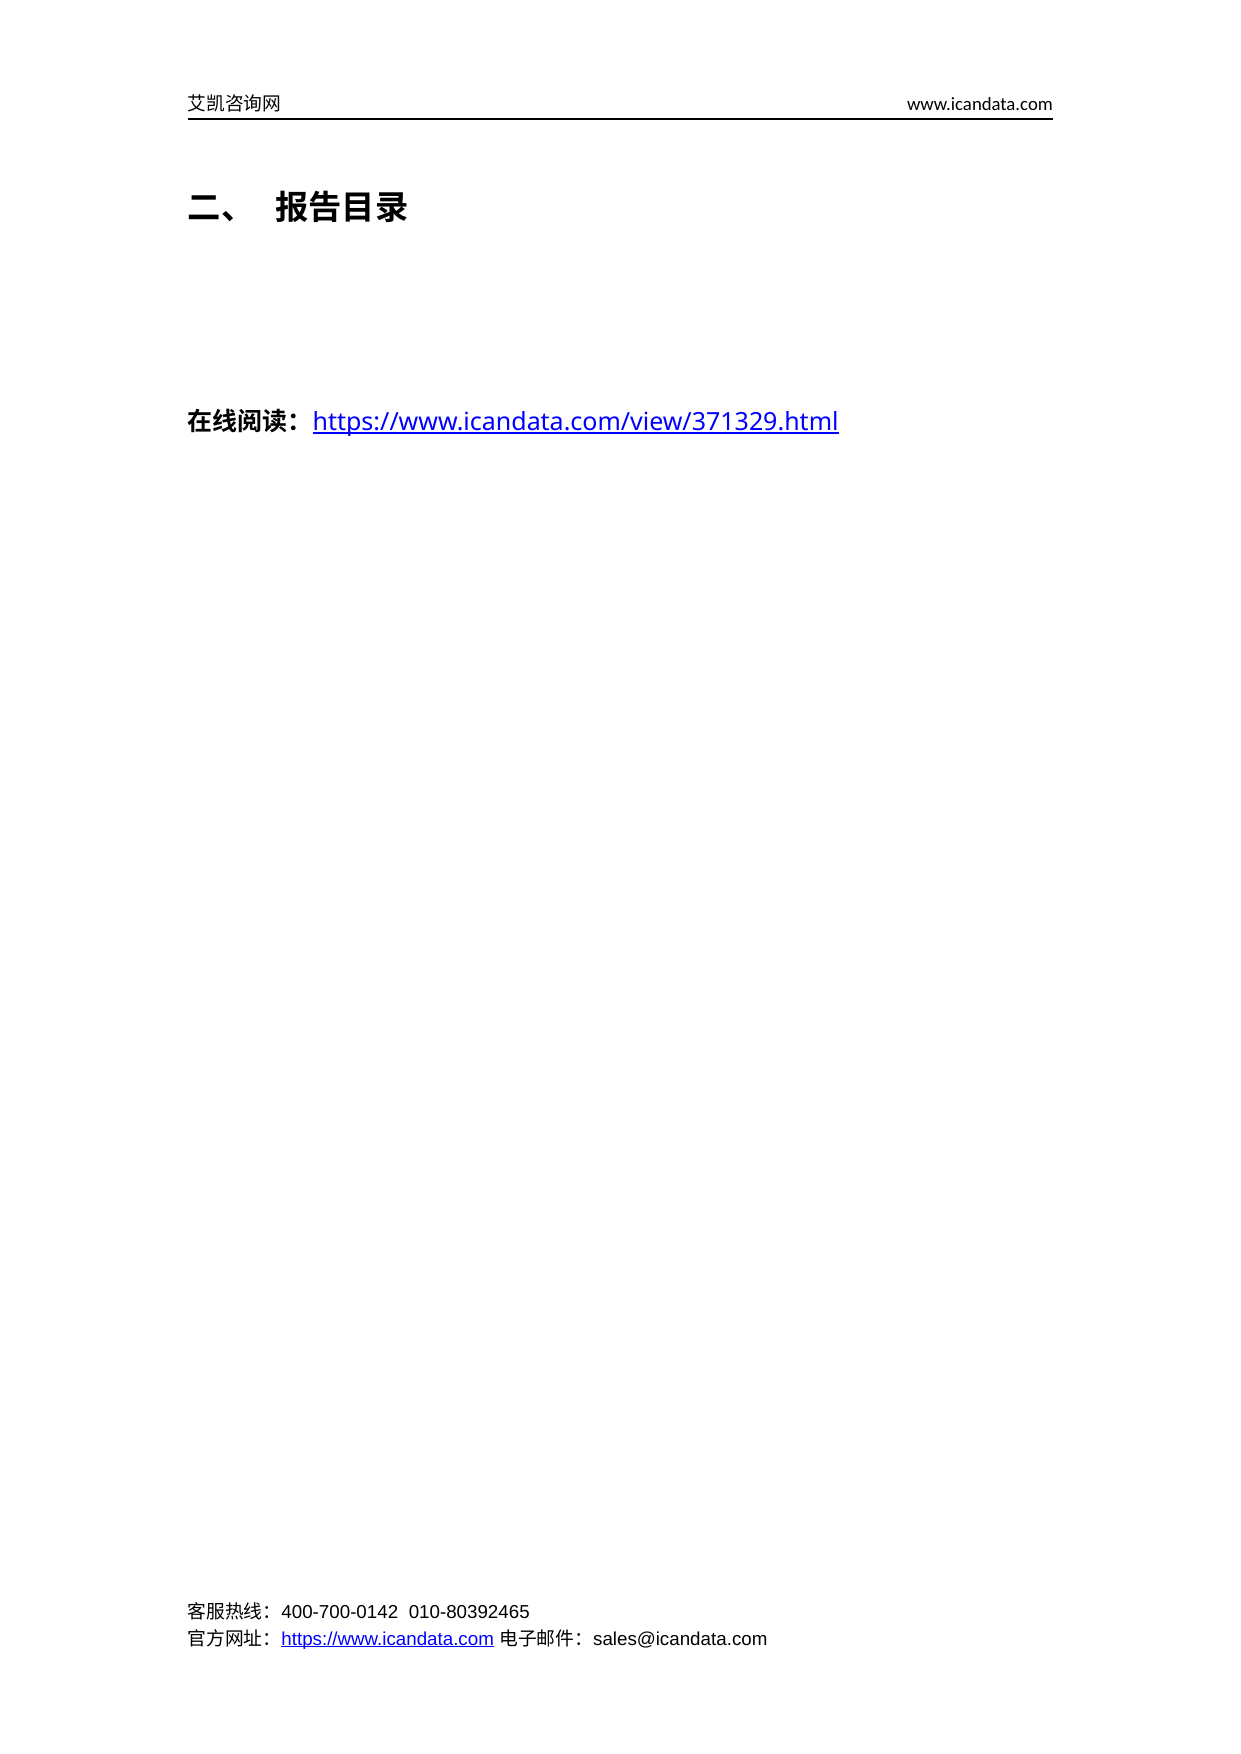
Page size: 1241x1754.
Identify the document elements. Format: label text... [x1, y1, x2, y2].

subtitle 报告目录 [187, 172, 1053, 237]
text 在线阅读：https://www.icandata.com/view/371329.html [187, 387, 1053, 452]
